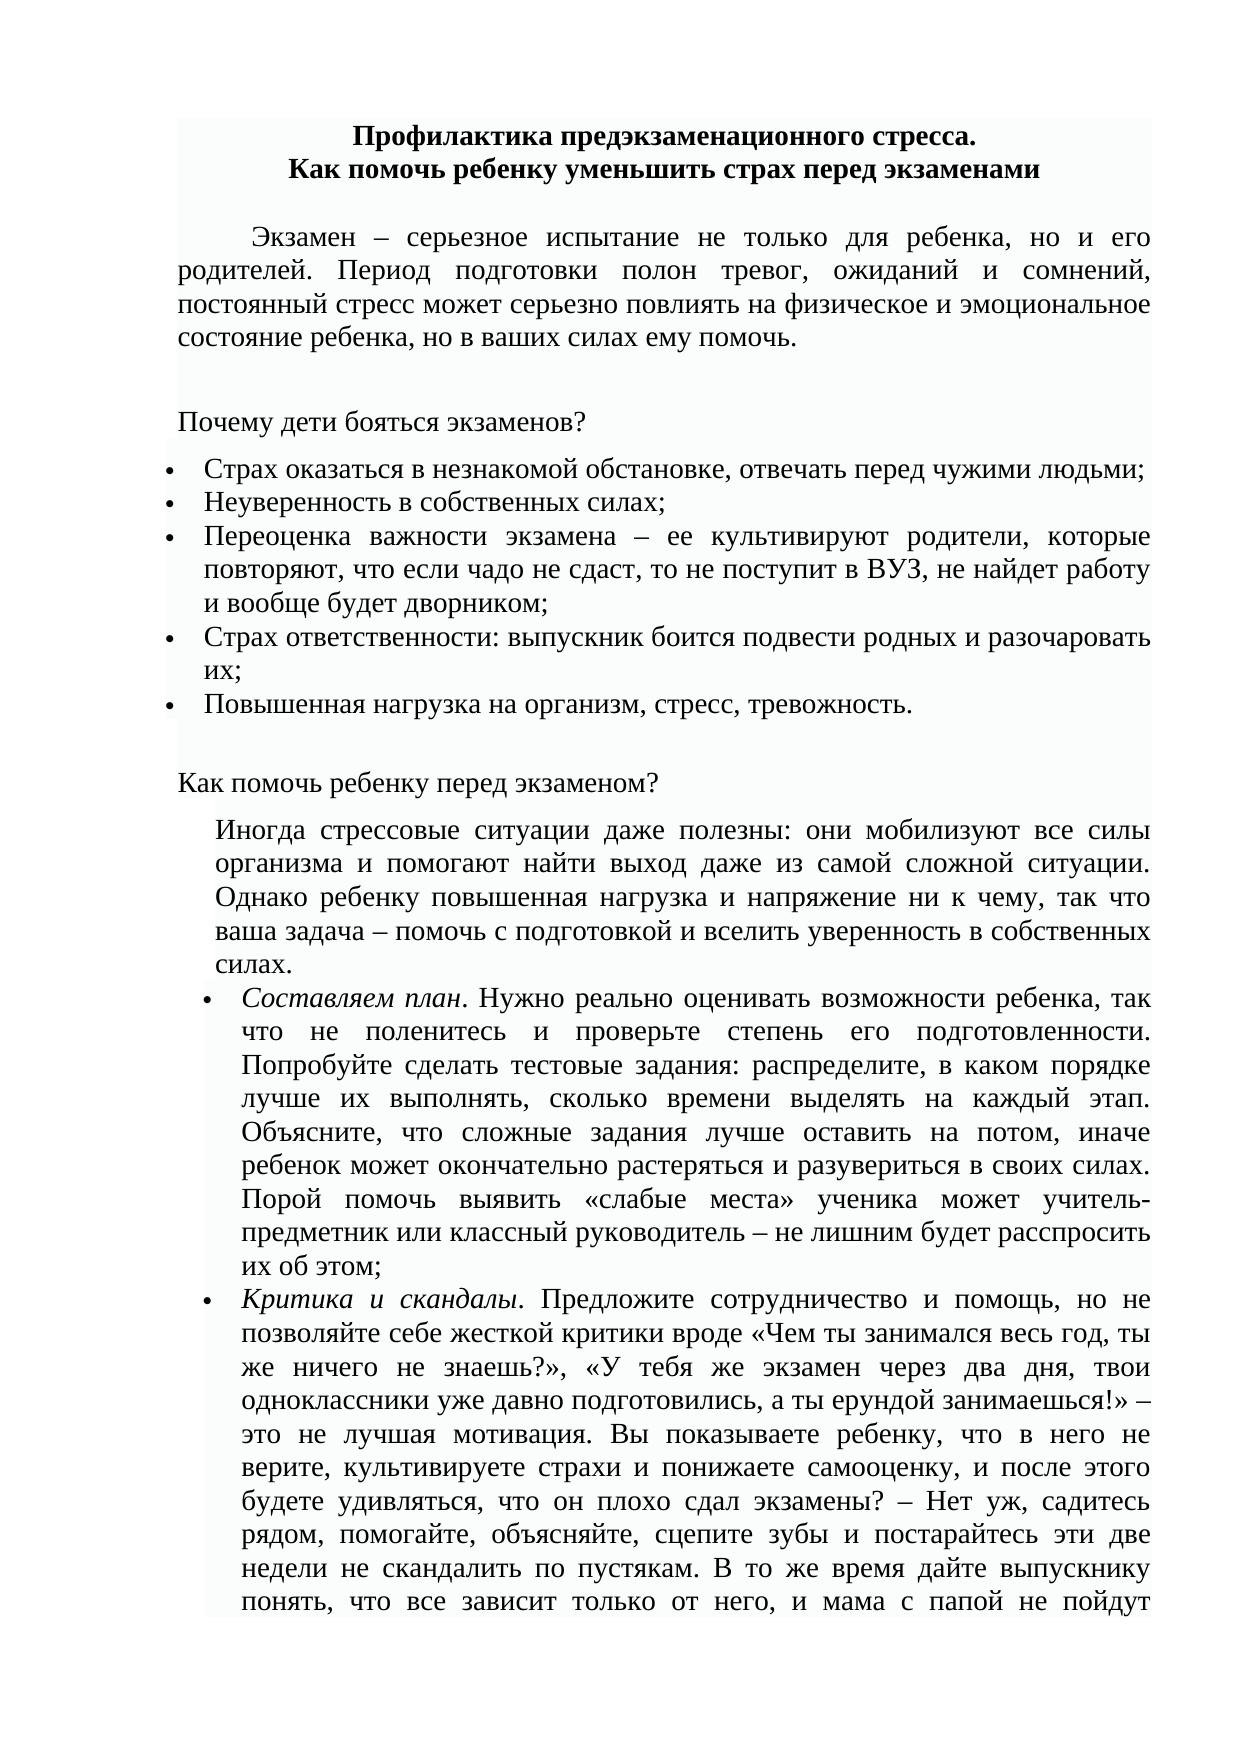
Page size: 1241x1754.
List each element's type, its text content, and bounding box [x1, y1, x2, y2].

subtitle Как помочь ребенку перед экзаменом? [177, 766, 1152, 799]
text Иногда стрессовые ситуации даже полезны: они мобилизуют все силы организма и помогают найти выход даже из самой сложной ситуации. Однако ребенку повышенная нагрузка и напряжение ни к чему, так что ваша задача – помочь с подготовкой и вселить уверенность в собственных силах. [215, 812, 1152, 980]
list Страх оказаться в незнакомой обстановке, отвечать перед чужими людьми; [166, 451, 1152, 484]
list Переоценка важности экзамена – ее культивируют родители, которые повторяют, что если чадо не сдаст, то не поступит в ВУЗ, не найдет работу и вообще будет дворником; [166, 518, 1152, 619]
list Страх ответственности: выпускник боится подвести родных и разочаровать их; [166, 619, 1152, 686]
list Составляем план. Нужно реально оценивать возможности ребенка, так что не поленитесь и проверьте степень его подготовленности. Попробуйте сделать тестовые задания: распределите, в каком порядке лучше их выполнять, сколько времени выделять на каждый этап. Объясните, что сложные задания лучше оставить на потом, иначе ребенок может окончательно растеряться и разувериться в своих силах. Порой помочь выявить «слабые места» ученика может учитель-предметник или классный руководитель – не лишним будет расспросить их об этом; [204, 980, 1152, 1282]
text Как помочь ребенку уменьшить страх перед экзаменами [177, 152, 1152, 185]
text Экзамен – серьезное испытание не только для ребенка, но и его родителей. Период подготовки полон тревог, ожиданий и сомнений, постоянный стресс может серьезно повлиять на физическое и эмоциональное состояние ребенка, но в ваших силах ему помочь. [177, 219, 1152, 353]
subtitle Почему дети бояться экзаменов? [177, 404, 1152, 438]
list Неуверенность в собственных силах; [166, 484, 1152, 518]
list Повышенная нагрузка на организм, стресс, тревожность. [166, 686, 1152, 719]
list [204, 1282, 1152, 1617]
text Профилактика предэкзаменационного стресса. [177, 118, 1152, 152]
